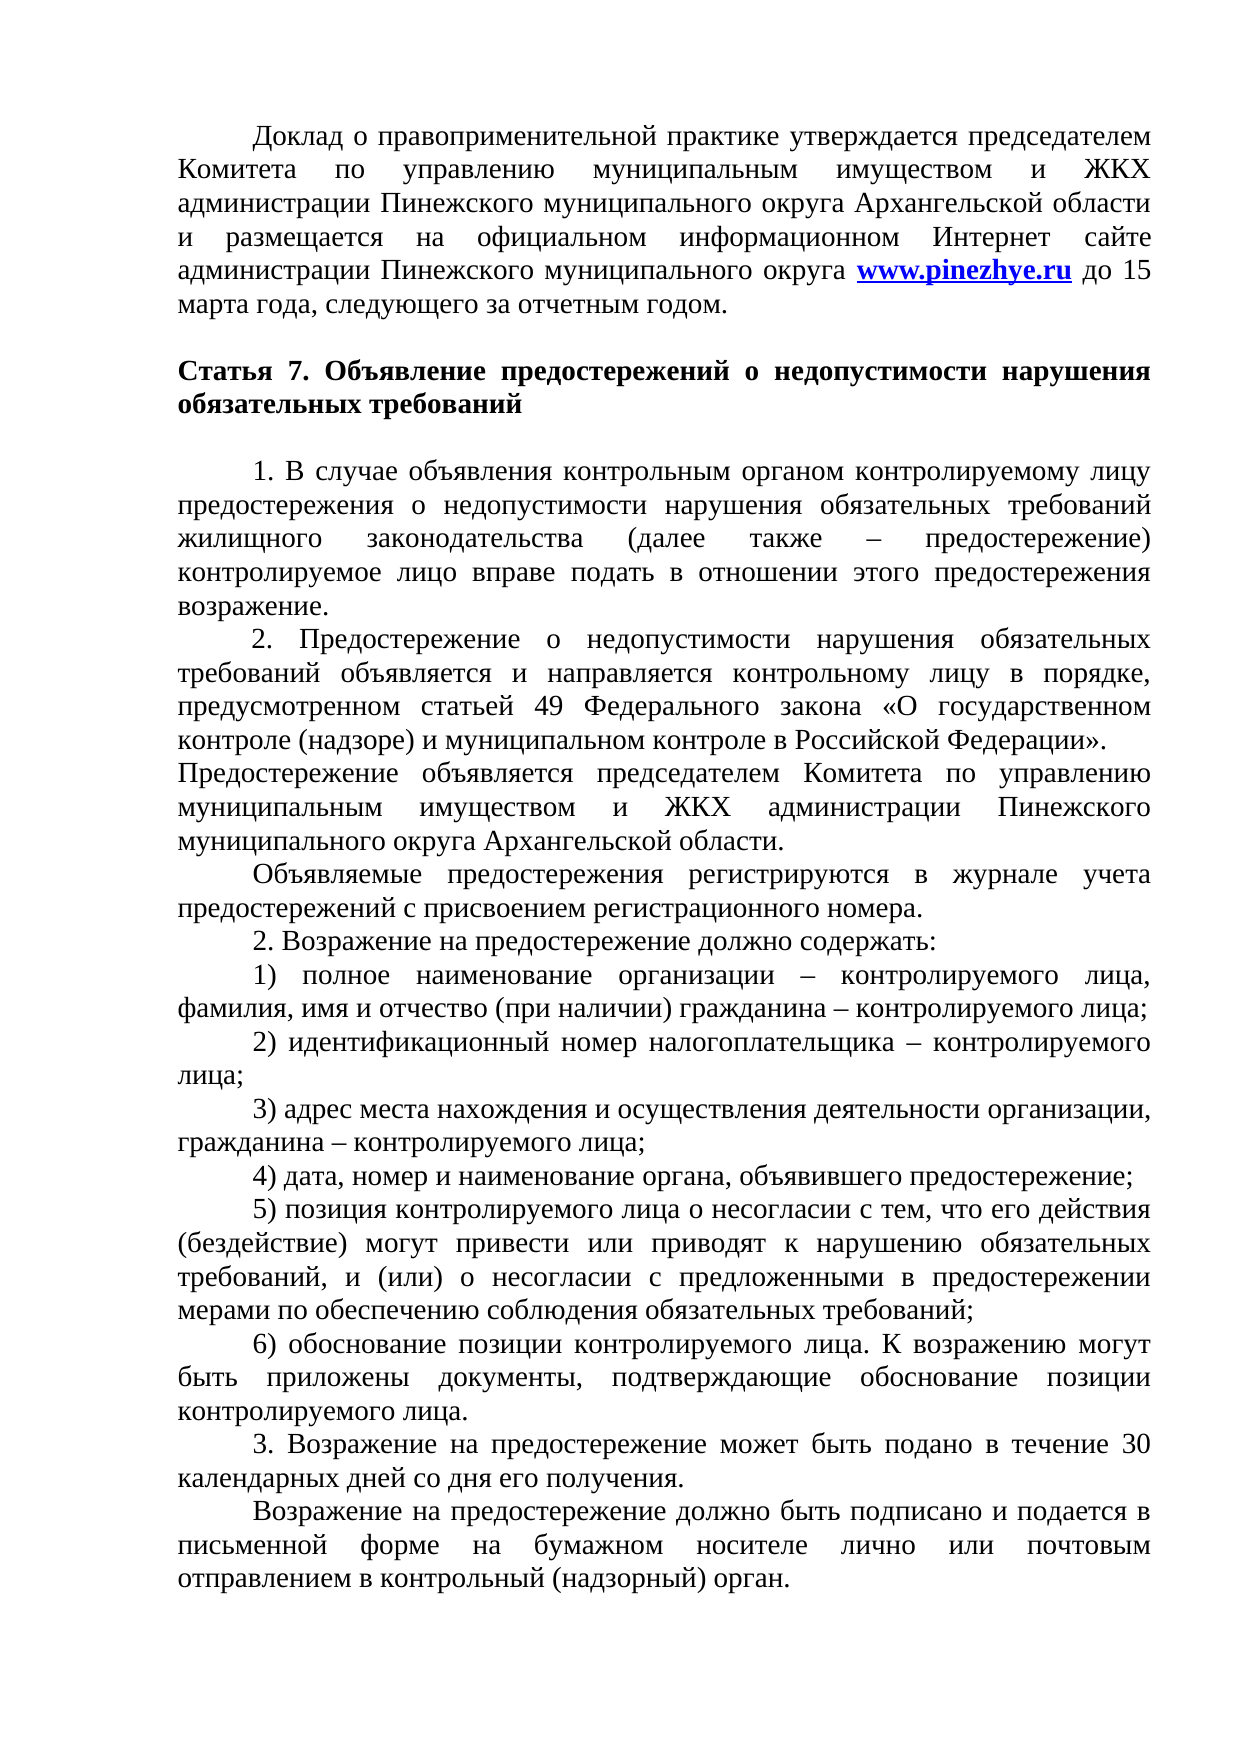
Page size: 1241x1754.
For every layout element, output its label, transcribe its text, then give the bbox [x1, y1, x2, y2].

text 3) адрес места нахождения и осуществления деятельности организации, гражданина – контролируемого лица; [177, 1091, 1152, 1158]
text 1) полное наименование организации – контролируемого лица, фамилия, имя и отчество (при наличии) гражданина – контролируемого лица; [177, 957, 1152, 1024]
text 2. Возражение на предостережение должно содержать: [177, 923, 1152, 957]
text 6) обоснование позиции контролируемого лица. К возражению могут быть приложены документы, подтверждающие обоснование позиции контролируемого лица. [177, 1326, 1152, 1426]
text 1. В случае объявления контрольным органом контролируемому лицу предостережения о недопустимости нарушения обязательных требований жилищного законодательства (далее также – предостережение) контролируемое лицо вправе подать в отношении этого предостережения возражение. [177, 453, 1152, 621]
text 5) позиция контролируемого лица о несогласии с тем, что его действия (бездействие) могут привести или приводят к нарушению обязательных требований, и (или) о несогласии с предложенными в предостережении мерами по обеспечению соблюдения обязательных требований; [177, 1192, 1152, 1326]
text Предостережение объявляется председателем Комитета по управлению муниципальным имуществом и ЖКХ администрации Пинежского муниципального округа Архангельской области. [177, 756, 1152, 856]
text Объявляемые предостережения регистрируются в журнале учета предостережений с присвоением регистрационного номера. [177, 856, 1152, 923]
text 4) дата, номер и наименование органа, объявившего предостережение; [177, 1158, 1152, 1192]
text 3. Возражение на предостережение может быть подано в течение 30 календарных дней со дня его получения. [177, 1426, 1152, 1493]
text Возражение на предостережение должно быть подписано и подается в письменной форме на бумажном носителе лично или почтовым отправлением в контрольный (надзорный) орган. [177, 1493, 1152, 1594]
text 2. Предостережение о недопустимости нарушения обязательных требований объявляется и направляется контрольному лицу в порядке, предусмотренном статьей 49 Федерального закона «О государственном контроле (надзоре) и муниципальном контроле в Российской Федерации». [177, 621, 1152, 756]
text 2) идентификационный номер налогоплательщика – контролируемого лица; [177, 1024, 1152, 1091]
text Доклад о правоприменительной практике утверждается председателем Комитета по управлению муниципальным имуществом и ЖКХ администрации Пинежского муниципального округа Архангельской области и размещается на официальном информационном Интернет сайте администрации Пинежского муниципального округа www.pinezhye.ru до 15 марта года, следующего за отчетным годом. [177, 118, 1152, 319]
text Статья 7. Объявление предостережений о недопустимости нарушения обязательных требований [177, 353, 1152, 420]
